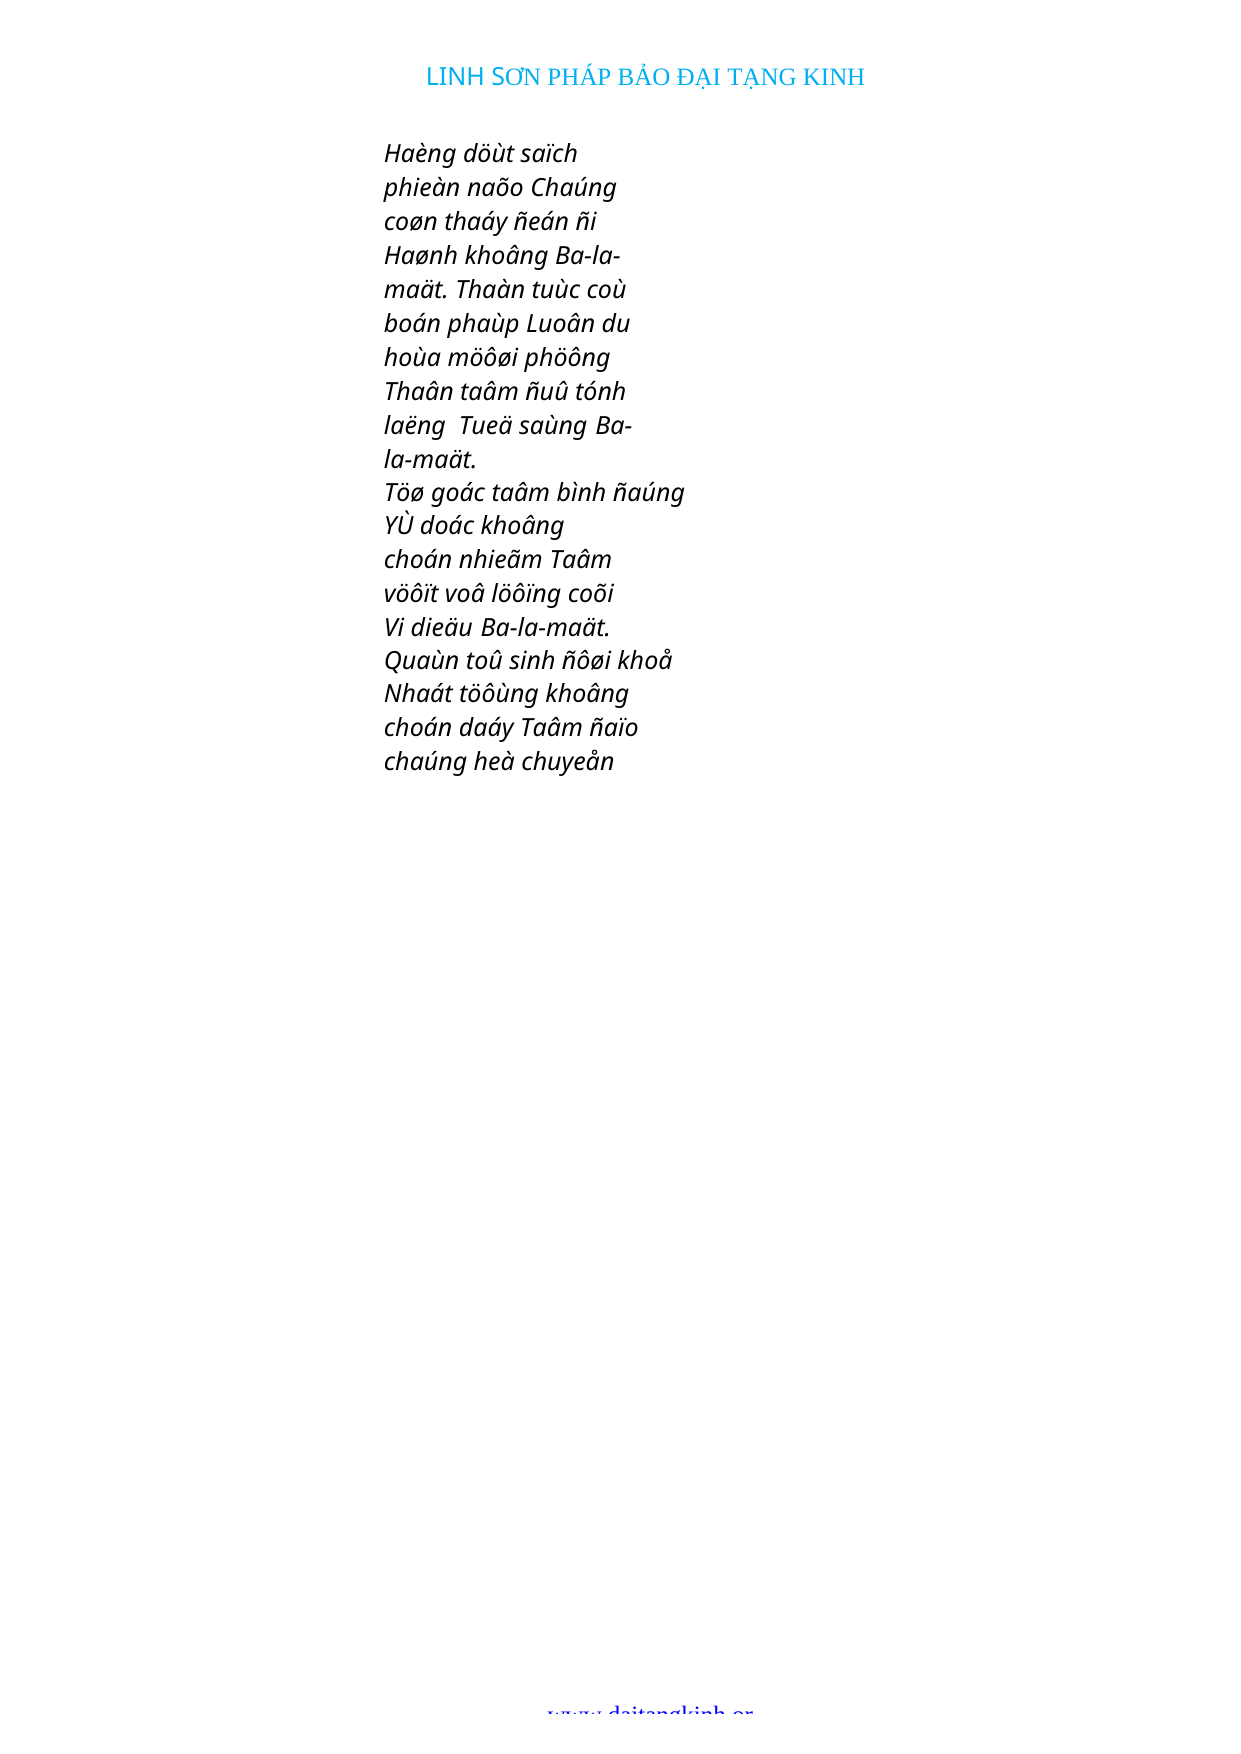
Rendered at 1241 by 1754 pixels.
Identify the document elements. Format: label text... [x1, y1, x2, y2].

text Haèng döùt saïch phieàn naõo Chaúng coøn thaáy ñeán ñi Haønh khoâng Ba-la-maät. Thaàn tuùc coù boán phaùp Luoân du hoùa möôøi phöông Thaân taâm ñuû tónh laëng Tueä saùng Ba-la-maät. [384, 135, 654, 476]
text Quaùn toû sinh ñôøi khoå [384, 644, 1105, 675]
text Nhaát töôùng khoâng choán daáy Taâm ñaïo chaúng heà chuyeån [384, 675, 672, 778]
text YÙ doác khoâng choán nhieãm Taâm vöôït voâ löôïng coõi Vi dieäu Ba-la-maät. [384, 507, 639, 644]
text Töø goác taâm bình ñaúng [384, 476, 1105, 507]
